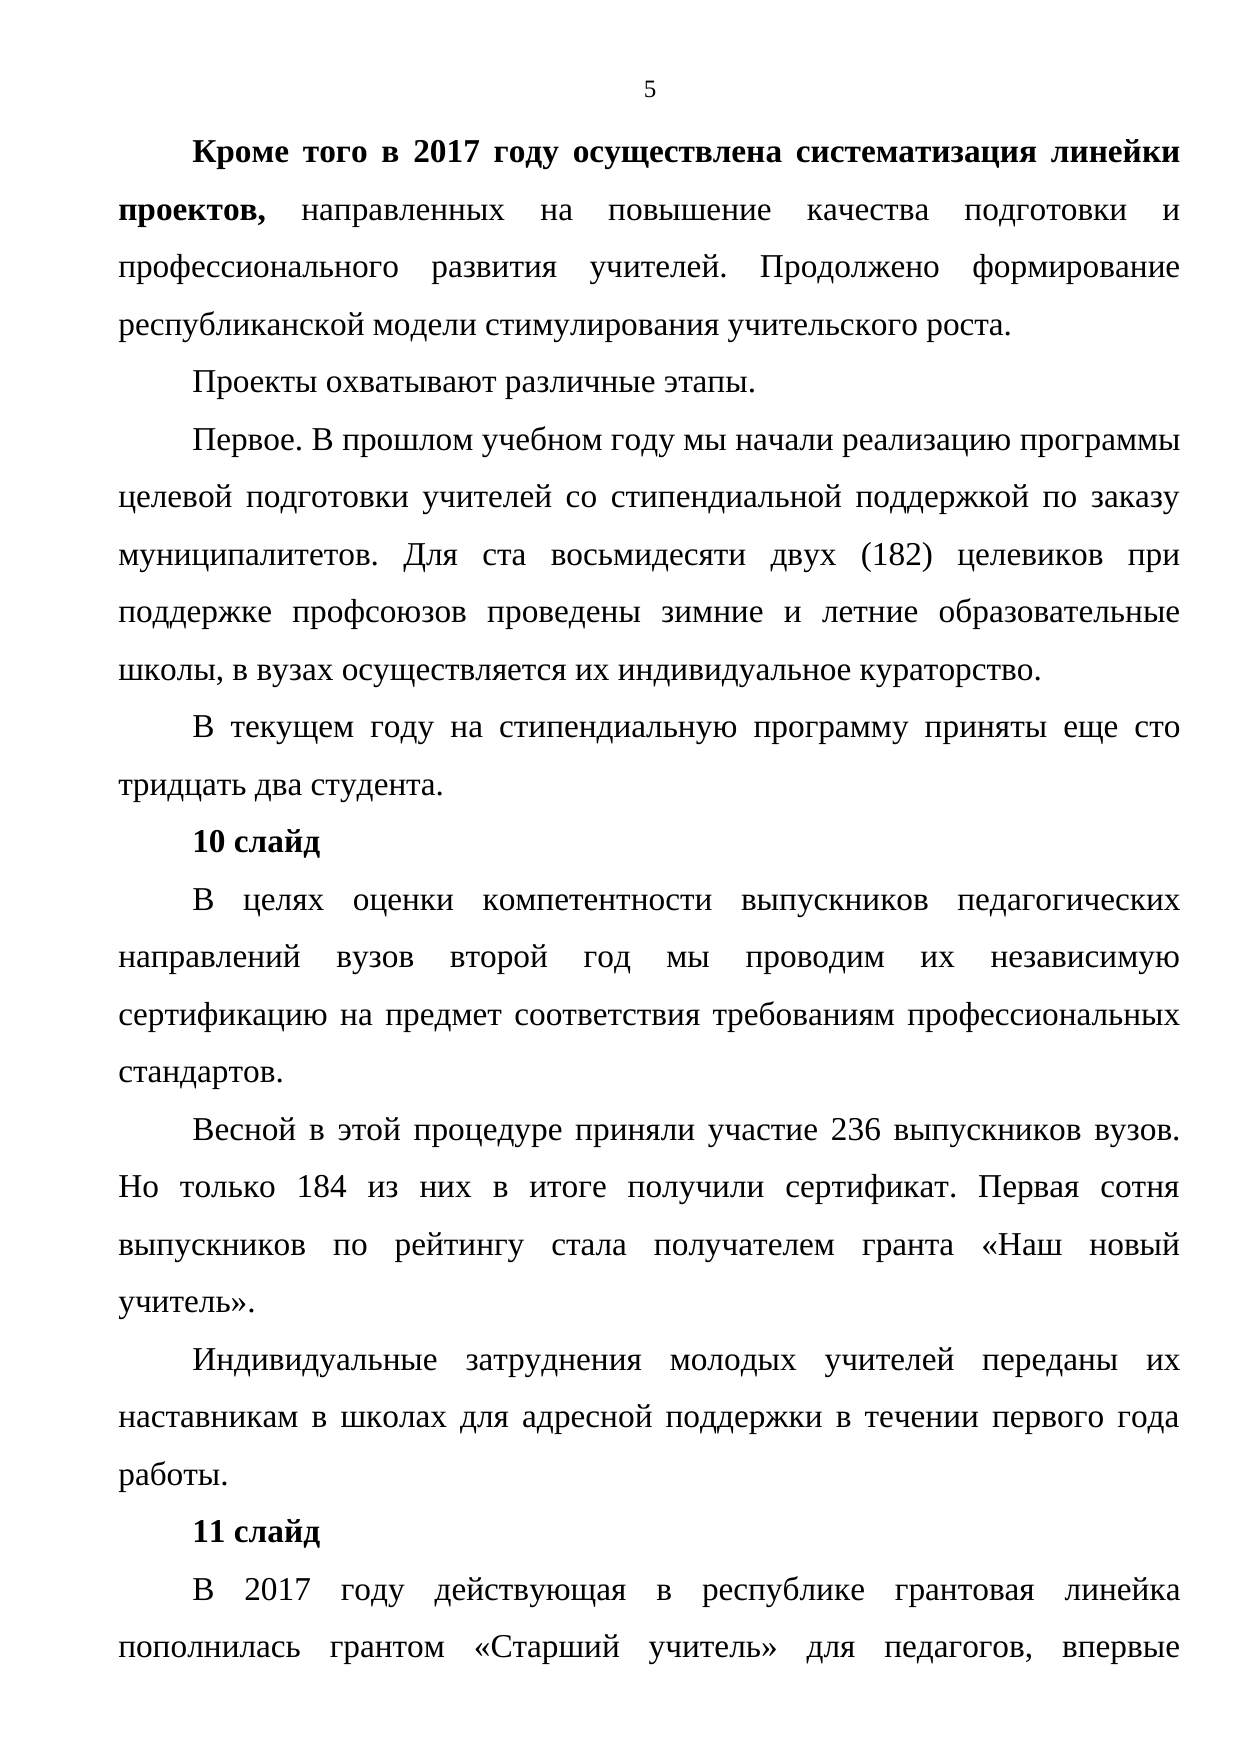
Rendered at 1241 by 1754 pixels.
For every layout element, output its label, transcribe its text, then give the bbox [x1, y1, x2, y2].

text Первое. В прошлом учебном году мы начали реализацию программы целевой подготовки учителей со стипендиальной поддержкой по заказу муниципалитетов. Для ста восьмидесяти двух (182) целевиков при поддержке профсоюзов проведены зимние и летние образовательные школы, в вузах осуществляется их индивидуальное кураторство. [118, 419, 1181, 687]
text В текущем году на стипендиальную программу приняты еще сто тридцать два студента. [118, 706, 1181, 802]
text Кроме того в 2017 году осуществлена систематизация линейки проектов, направленных на повышение качества подготовки и профессионального развития учителей. Продолжено формирование республиканской модели стимулирования учительского роста. [118, 131, 1181, 342]
text 10 слайд [118, 821, 1181, 860]
text 11 слайд [118, 1511, 1181, 1550]
text Проекты охватывают различные этапы. [118, 361, 1181, 400]
text Индивидуальные затруднения молодых учителей переданы их наставникам в школах для адресной поддержки в течении первого года работы. [118, 1339, 1181, 1492]
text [118, 1569, 1181, 1665]
text В целях оценки компетентности выпускников педагогических направлений вузов второй год мы проводим их независимую сертификацию на предмет соответствия требованиям профессиональных стандартов. [118, 879, 1181, 1090]
text Весной в этой процедуре приняли участие 236 выпускников вузов. Но только 184 из них в итоге получили сертификат. Первая сотня выпускников по рейтингу стала получателем гранта «Наш новый учитель». [118, 1109, 1181, 1320]
